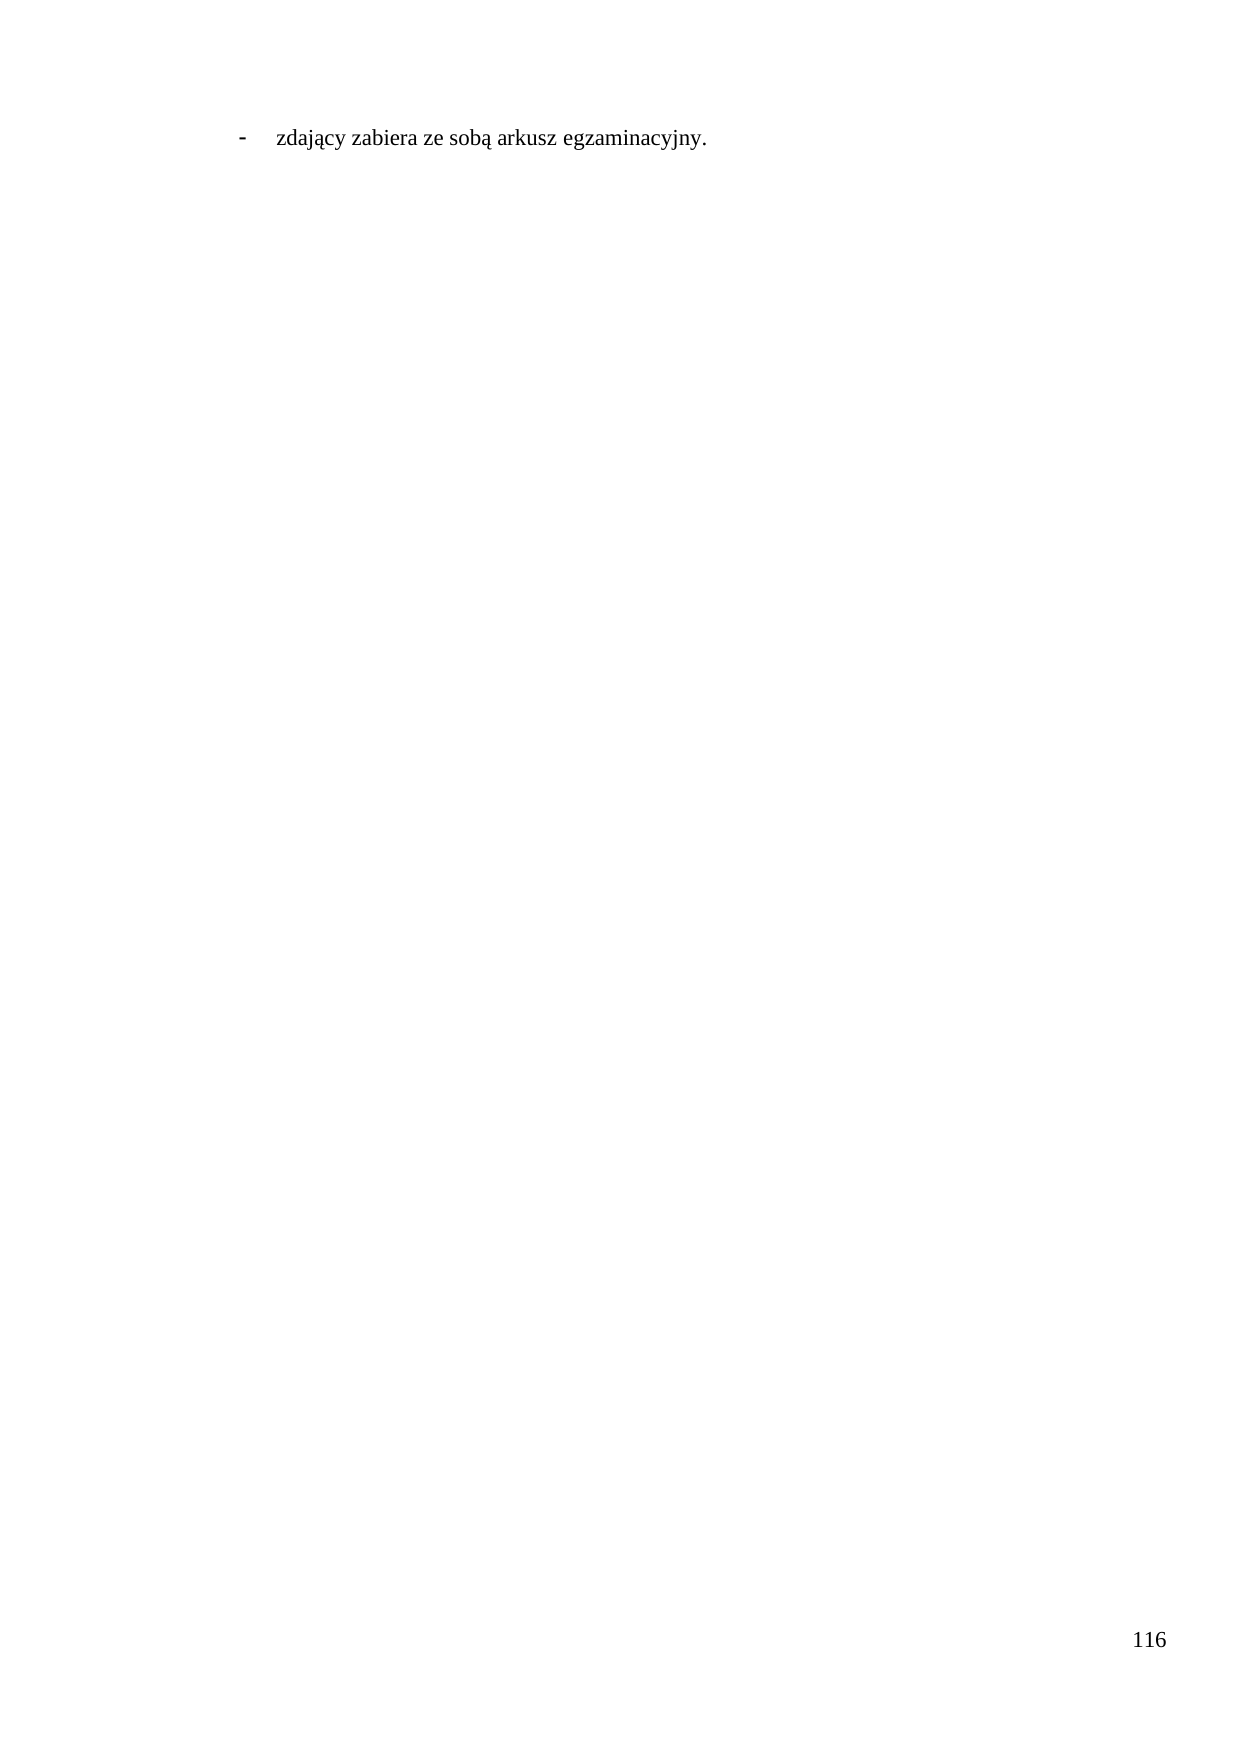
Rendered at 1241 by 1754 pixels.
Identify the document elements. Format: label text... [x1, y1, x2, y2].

list zdający zabiera ze sobą arkusz egzaminacyjny. [238, 123, 1240, 151]
